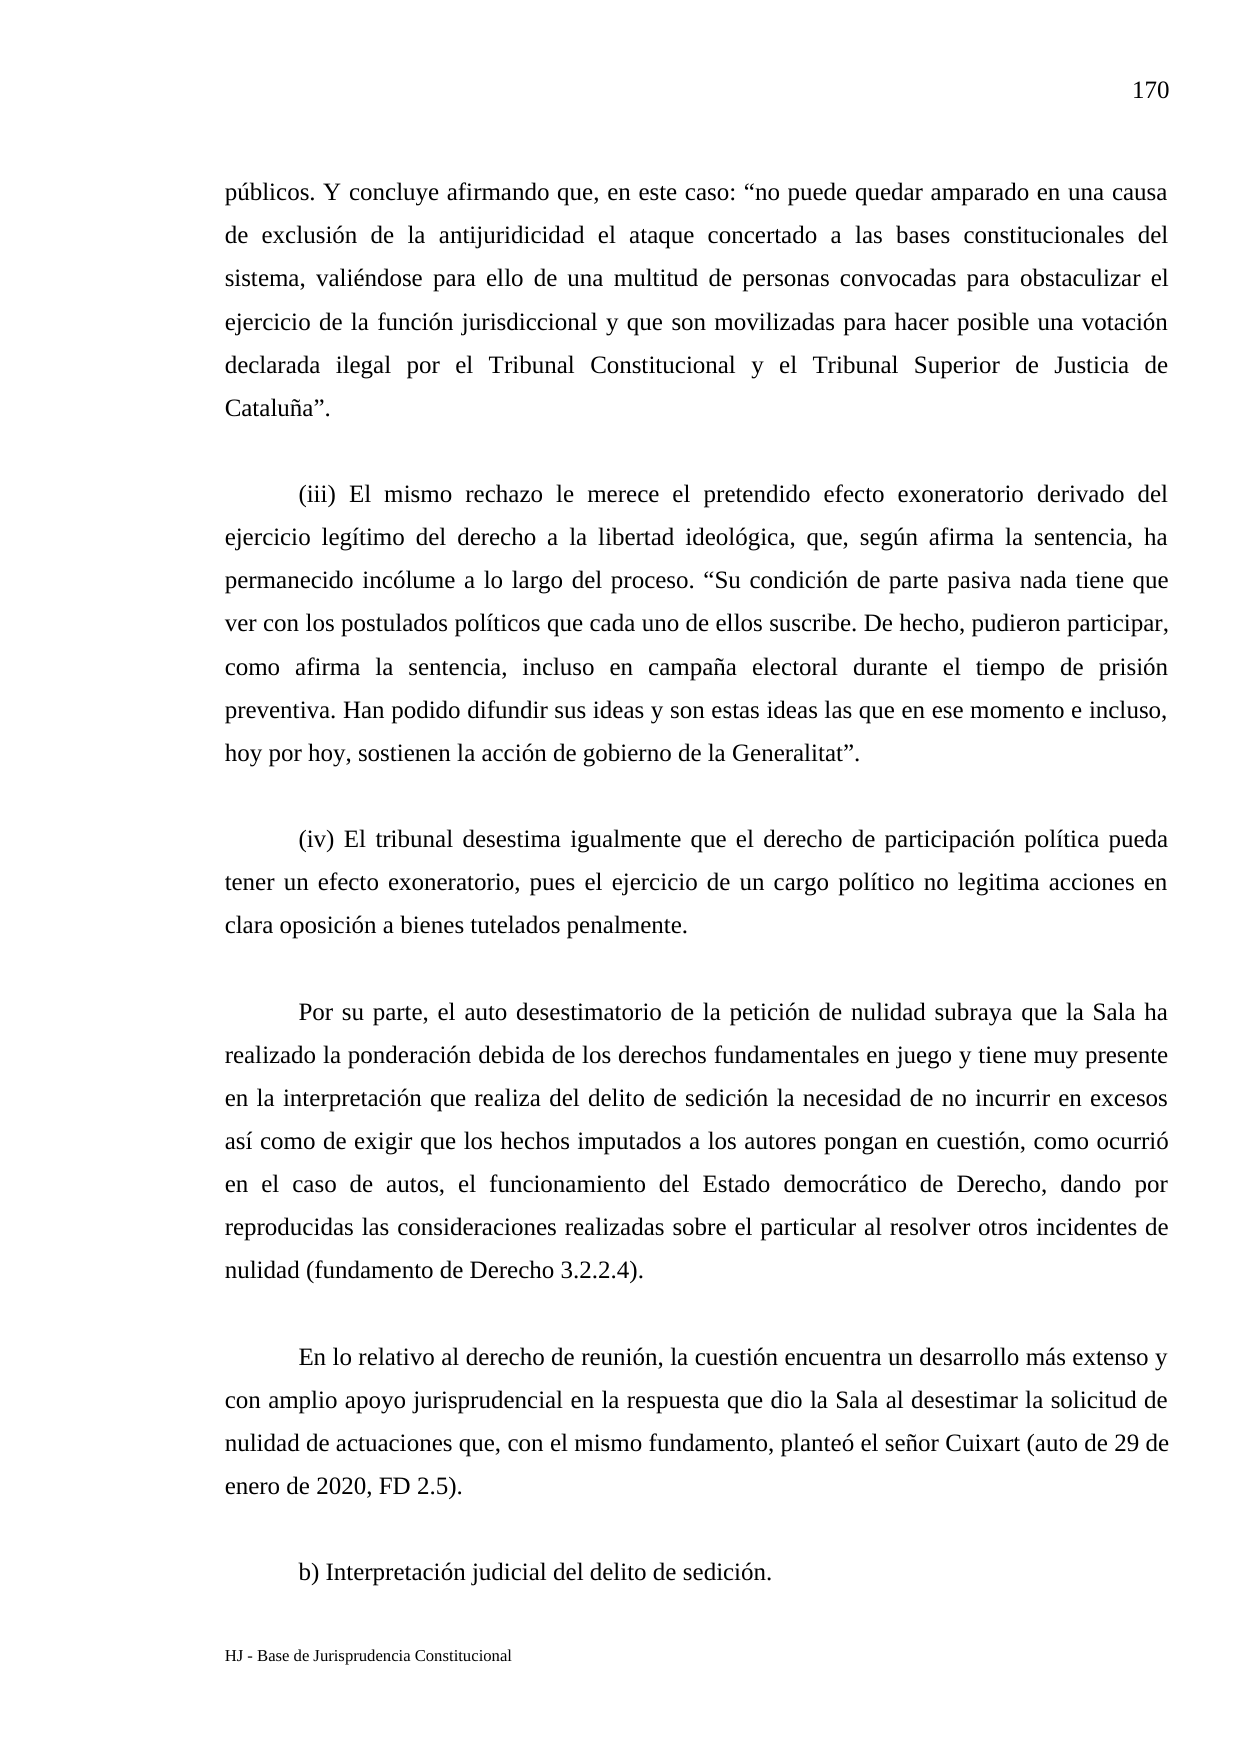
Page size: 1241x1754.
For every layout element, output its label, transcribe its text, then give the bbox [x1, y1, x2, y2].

text Por su parte, el auto desestimatorio de la petición de nulidad subraya que la Sala ha realizado la ponderación debida de los derechos fundamentales en juego y tiene muy presente en la interpretación que realiza del delito de sedición la necesidad de no incurrir en excesos así como de exigir que los hechos imputados a los autores pongan en cuestión, como ocurrió en el caso de autos, el funcionamiento del Estado democrático de Derecho, dando por reproducidas las consideraciones realizadas sobre el particular al resolver otros incidentes de nulidad (fundamento de Derecho 3.2.2.4). [224, 997, 1169, 1284]
text (iii) El mismo rechazo le merece el pretendido efecto exoneratorio derivado del ejercicio legítimo del derecho a la libertad ideológica, que, según afirma la sentencia, ha permanecido incólume a lo largo del proceso. “Su condición de parte pasiva nada tiene que ver con los postulados políticos que cada uno de ellos suscribe. De hecho, pudieron participar, como afirma la sentencia, incluso en campaña electoral durante el tiempo de prisión preventiva. Han podido difundir sus ideas y son estas ideas las que en ese momento e incluso, hoy por hoy, sostienen la acción de gobierno de la Generalitat”. [224, 479, 1169, 767]
text (iv) El tribunal desestima igualmente que el derecho de participación política pueda tener un efecto exoneratorio, pues el ejercicio de un cargo político no legitima acciones en clara oposición a bienes tutelados penalmente. [224, 824, 1169, 939]
text En lo relativo al derecho de reunión, la cuestión encuentra un desarrollo más extenso y con amplio apoyo jurisprudencial en la respuesta que dio la Sala al desestimar la solicitud de nulidad de actuaciones que, con el mismo fundamento, planteó el señor Cuixart (auto de 29 de enero de 2020, FD 2.5). [224, 1342, 1169, 1500]
text b) Interpretación judicial del delito de sedición. [224, 1557, 1169, 1586]
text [224, 177, 1169, 422]
